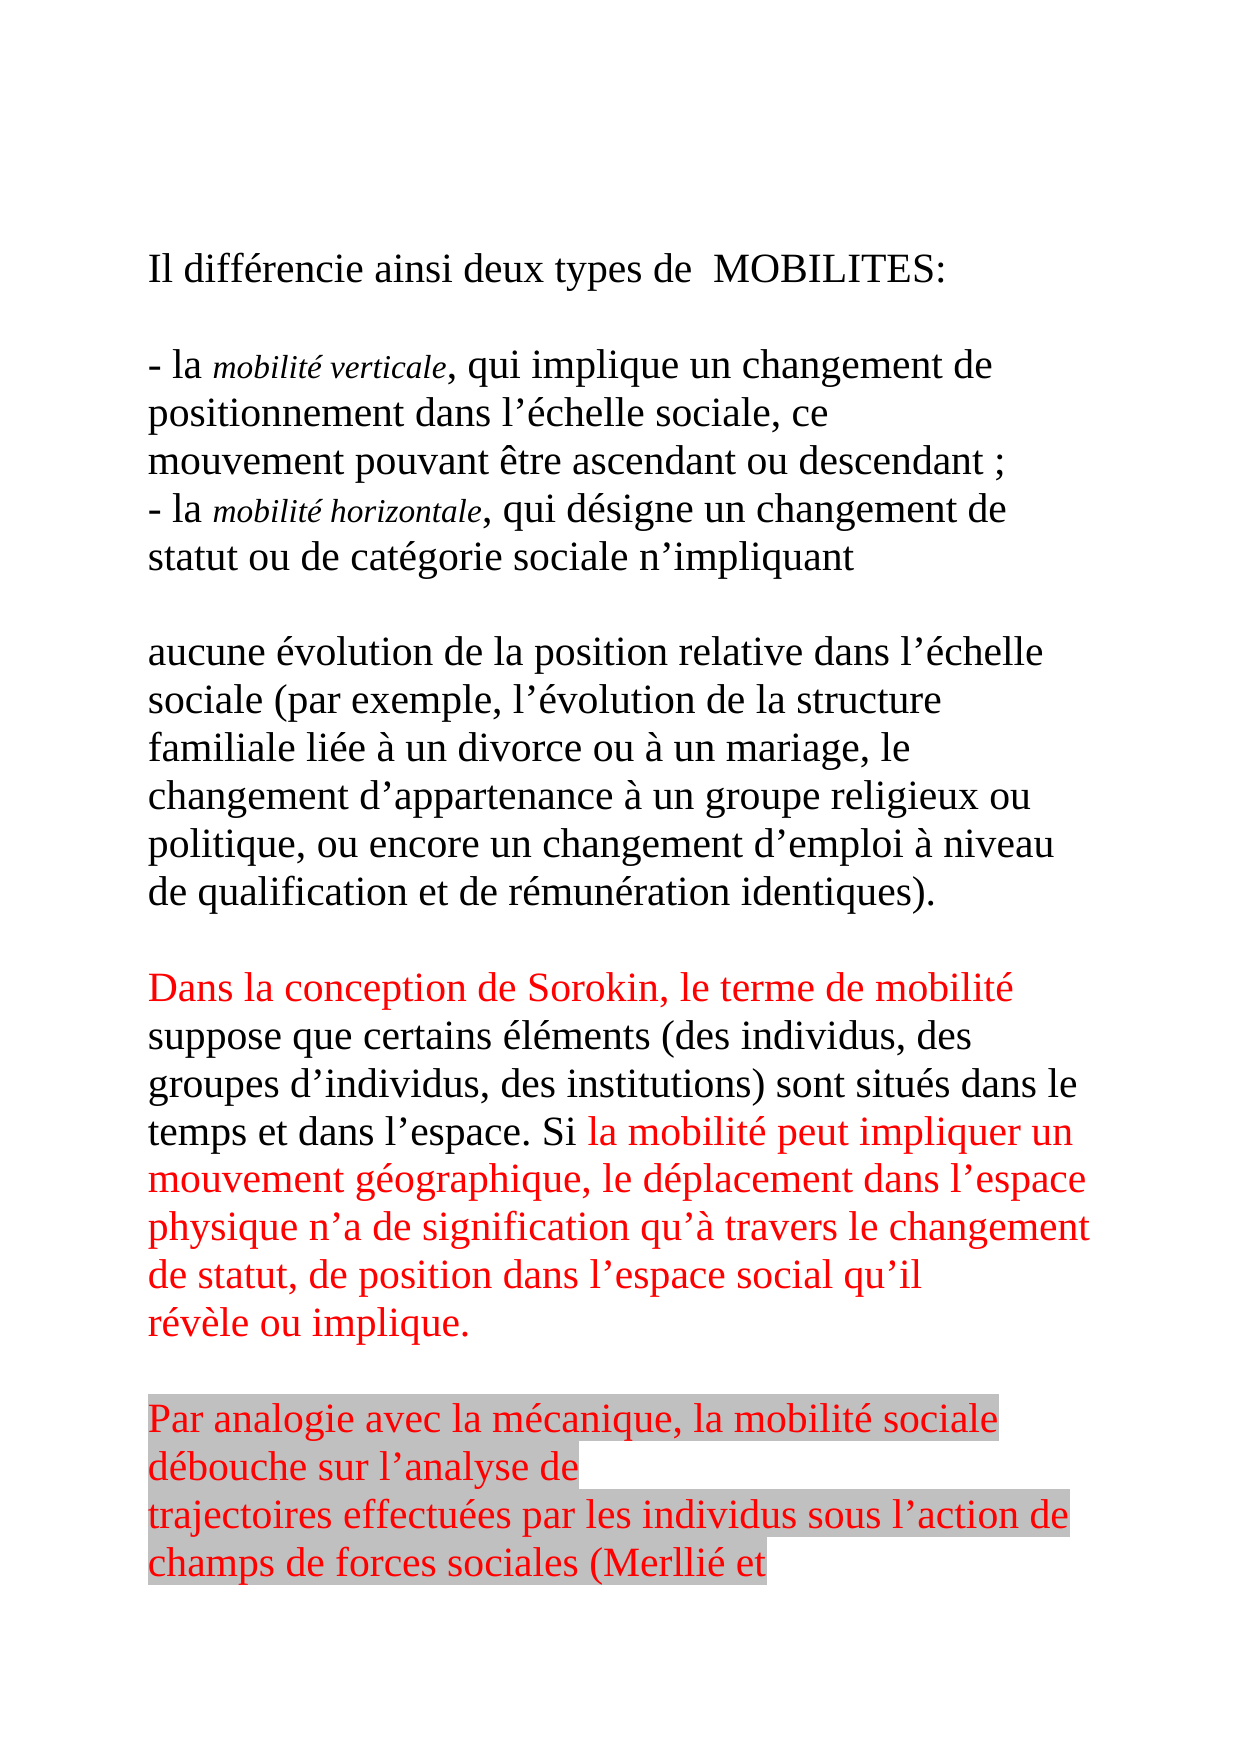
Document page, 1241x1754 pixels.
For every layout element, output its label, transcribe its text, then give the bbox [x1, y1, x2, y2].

text aucune évolution de la position relative dans l’échelle sociale (par exemple, l’évolution de la structure familiale liée à un divorce ou à un mariage, le changement d’appartenance à un groupe religieux ou politique, ou encore un changement d’emploi à niveau de qualification et de rémunération identiques). [148, 627, 1093, 914]
text mouvement pouvant être ascendant ou descendant ; [148, 435, 1093, 483]
text - la mobilité verticale, qui implique un changement de positionnement dans l’échelle sociale, ce [148, 339, 1093, 435]
text trajectoires effectuées par les individus sous l’action de champs de forces sociales (Merllié et [767, 1489, 1093, 1585]
text Par analogie avec la mécanique, la mobilité sociale débouche sur l’analyse de [148, 1393, 1093, 1489]
text Dans la conception de Sorokin, le terme de mobilité suppose que certains éléments (des individus, des groupes d’individus, des institutions) sont situés dans le temps et dans l’espace. Si la mobilité peut impliquer un mouvement géographique, le déplacement dans l’espace physique n’a de signification qu’à travers le changement de statut, de position dans l’espace social qu’il [148, 962, 1093, 1298]
text - la mobilité horizontale, qui désigne un changement de statut ou de catégorie sociale n’impliquant [148, 483, 1093, 579]
text Il différencie ainsi deux types de MOBILITES: [148, 243, 1093, 291]
text révèle ou implique. [148, 1298, 1093, 1346]
